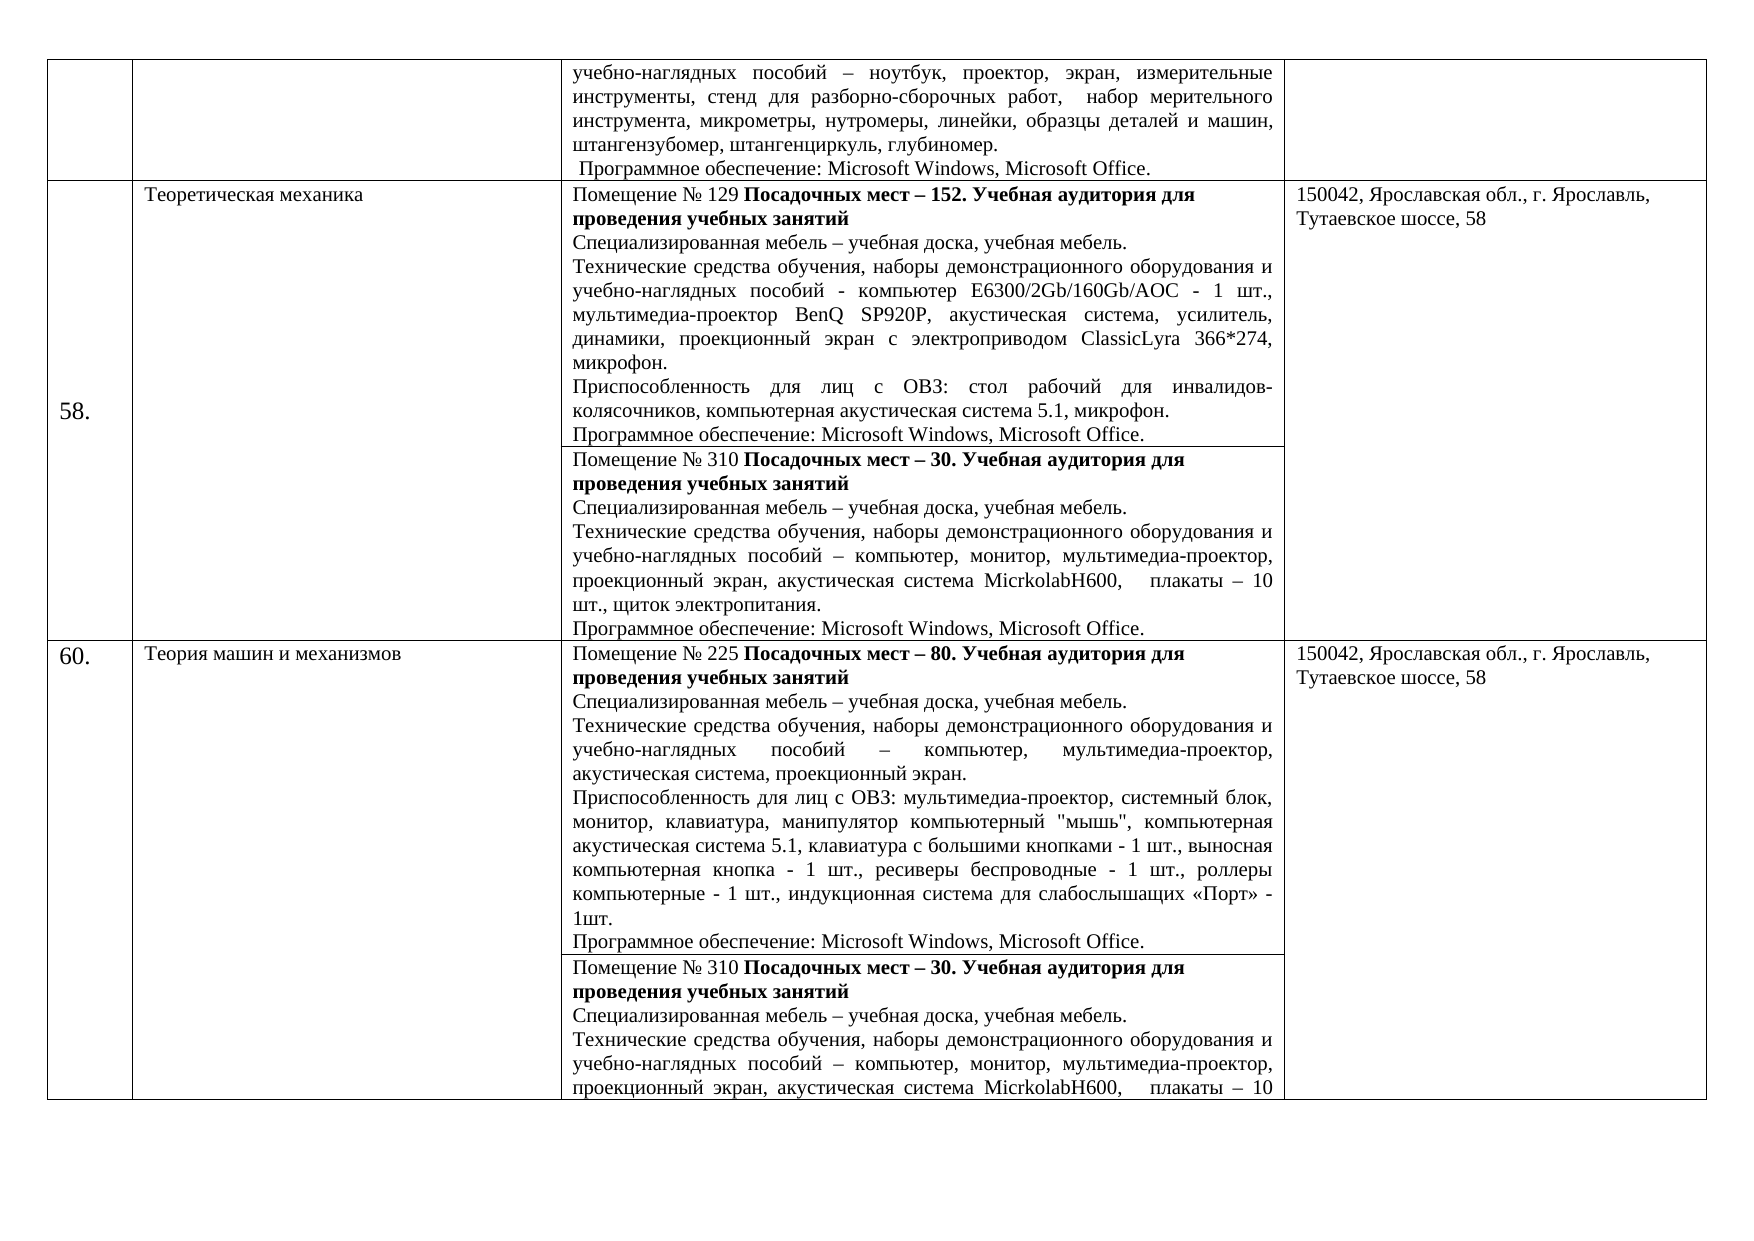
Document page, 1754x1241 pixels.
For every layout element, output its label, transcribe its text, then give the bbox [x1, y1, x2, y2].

table_cell [48, 641, 132, 1099]
table_cell Теоретическая механика [133, 181, 561, 640]
table_cell Помещение № 225 Посадочных мест – 80. Учебная аудитория для проведения учебных занятий Специализированная мебель – учебная доска, учебная мебель. Технические средства обучения, наборы демонстрационного оборудования и учебно-наглядных пособий – компьютер, мультимедиа-проектор, акустическая система, проекционный экран. Приспособленность для лиц с ОВЗ: мультимедиа-проектор, системный блок, монитор, клавиатура, манипулятор компьютерный "мышь", компьютерная акустическая система 5.1, клавиатура с большими кнопками - 1 шт., выносная компьютерная кнопка - 1 шт., ресиверы беспроводные - 1 шт., роллеры компьютерные - 1 шт., индукционная система для слабослышащих «Порт» - 1шт. Программное обеспечение: Microsoft Windows, Microsoft Office. [562, 641, 1284, 953]
table_cell 150042, Ярославская обл., г. Ярославль, Тутаевское шоссе, 58 [1285, 181, 1706, 640]
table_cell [562, 955, 1284, 1099]
table_cell [48, 181, 132, 640]
table_cell Помещение № 129 Посадочных мест – 152. Учебная аудитория для проведения учебных занятий Специализированная мебель – учебная доска, учебная мебель. Технические средства обучения, наборы демонстрационного оборудования и учебно-наглядных пособий - компьютер Е6300/2Gb/160Gb/AOC - 1 шт., мультимедиа-проектор BenQ SP920P, акустическая система, усилитель, динамики, проекционный экран с электроприводом ClassicLyra 366*274, микрофон. Приспособленность для лиц с ОВЗ: стол рабочий для инвалидов-колясочников, компьютерная акустическая система 5.1, микрофон. Программное обеспечение: Microsoft Windows, Microsoft Office. [562, 181, 1284, 446]
table_cell Теория машин и механизмов [133, 641, 561, 1099]
table_cell 150042, Ярославская обл., г. Ярославль, Тутаевское шоссе, 58 [1285, 641, 1706, 1099]
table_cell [562, 60, 1284, 180]
